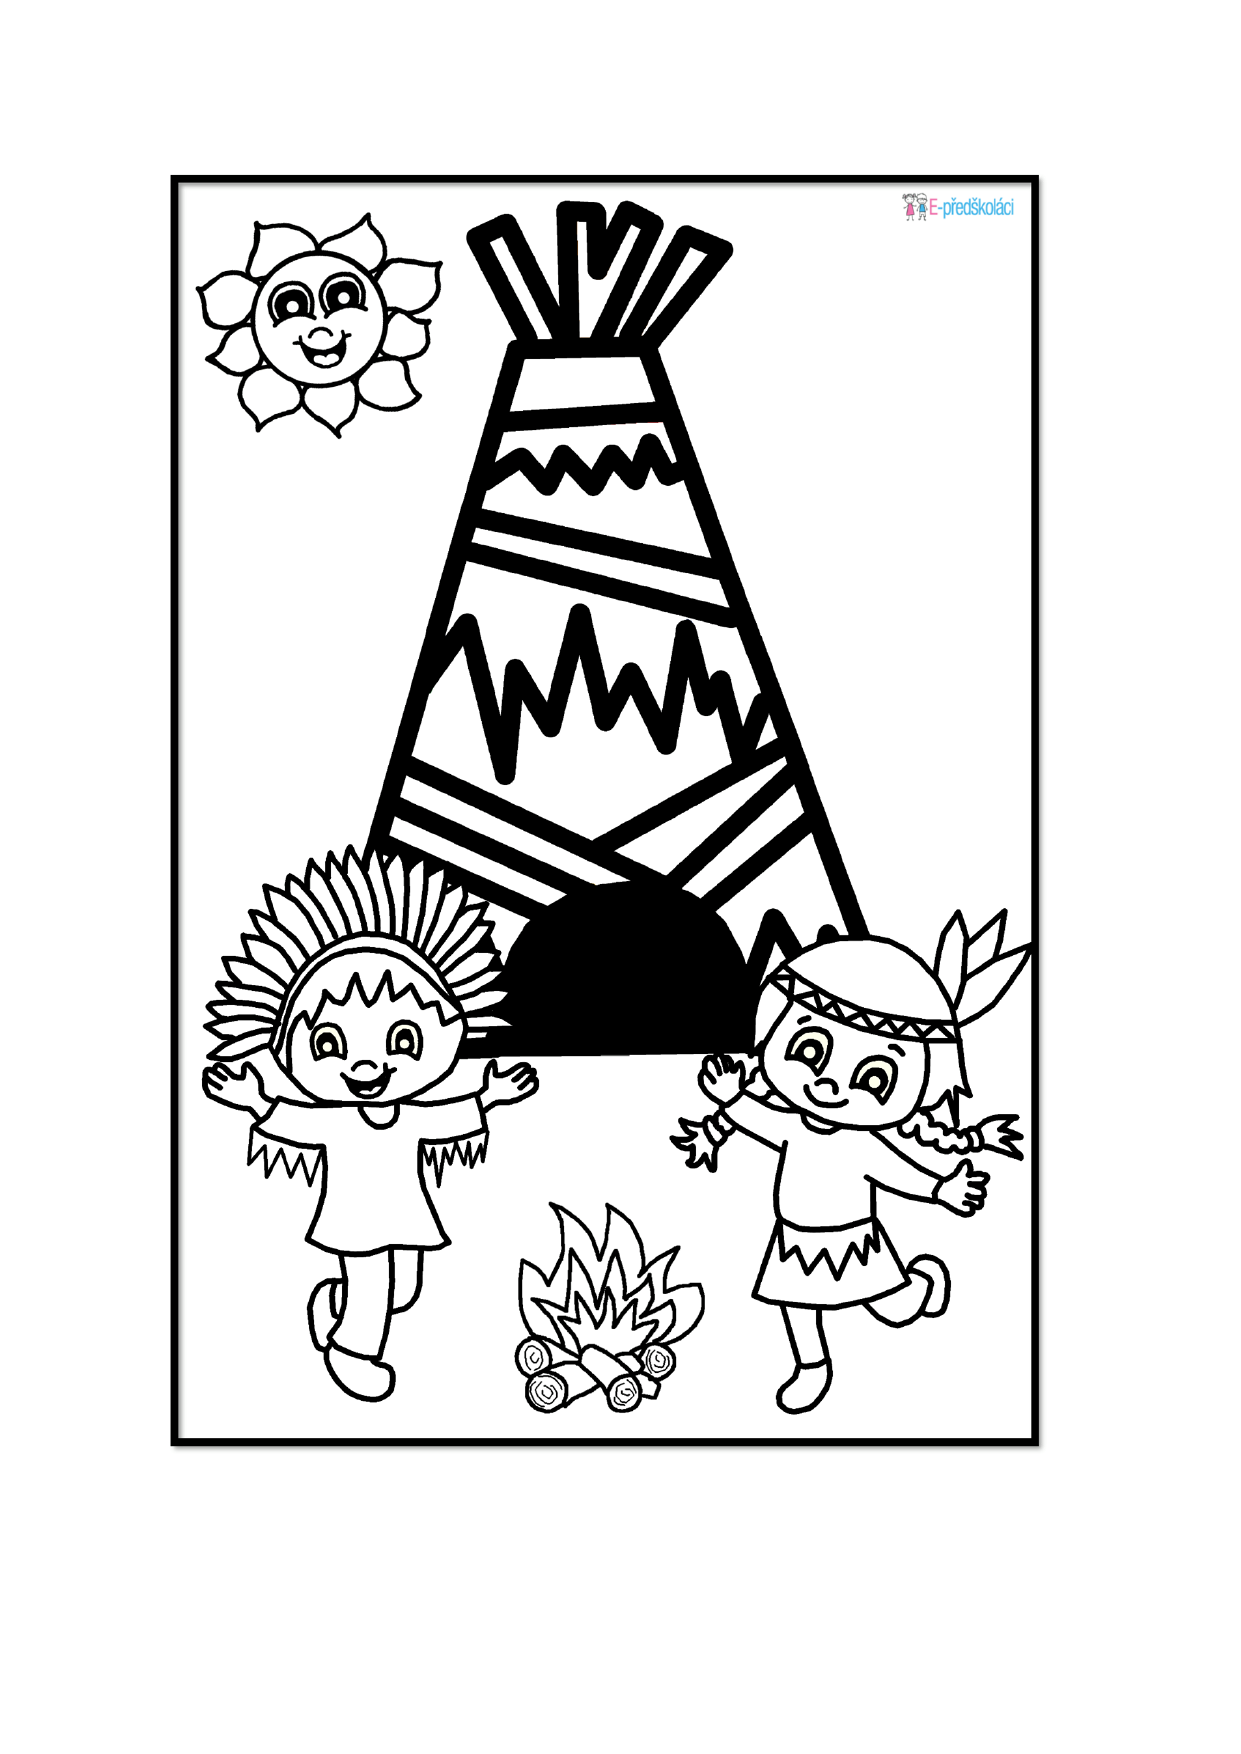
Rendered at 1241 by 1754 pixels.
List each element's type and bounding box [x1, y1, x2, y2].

picture [147, 147, 1093, 1480]
